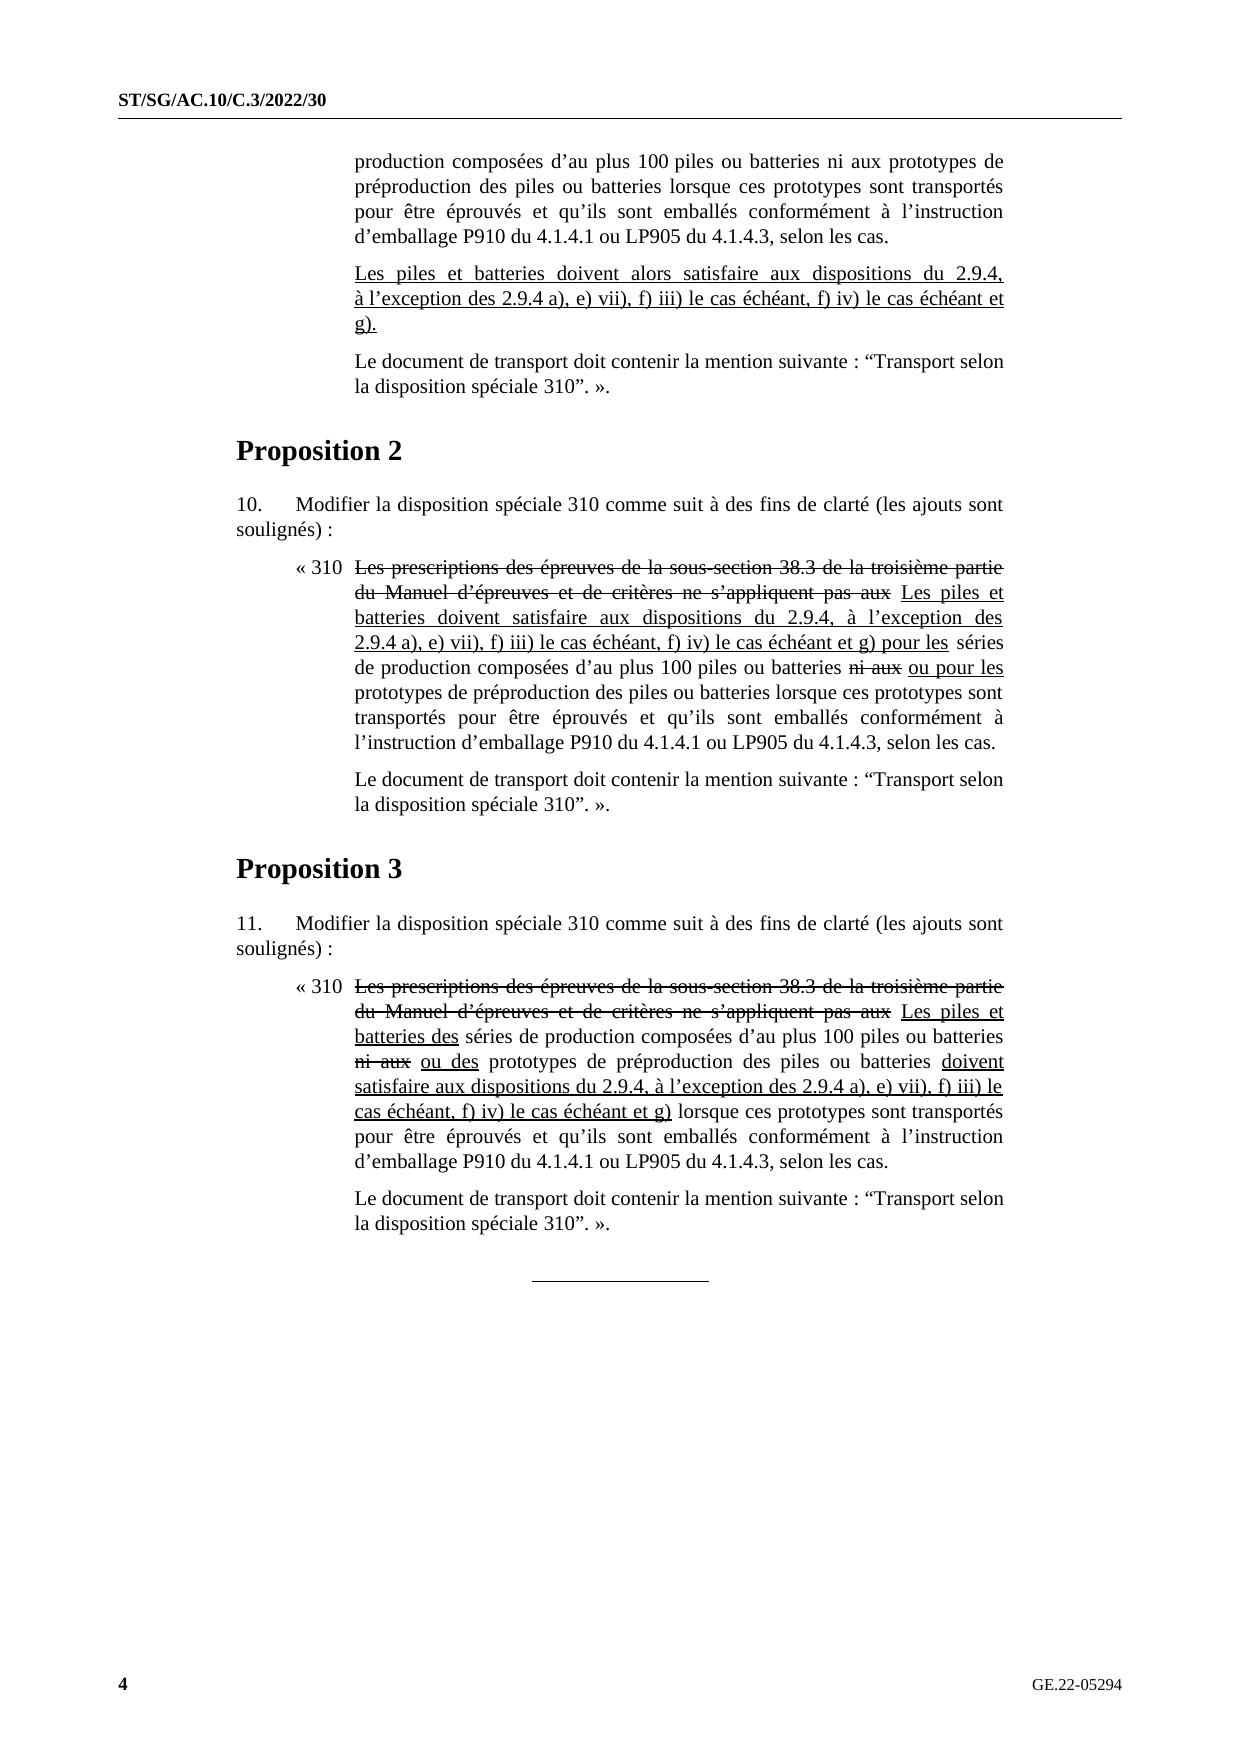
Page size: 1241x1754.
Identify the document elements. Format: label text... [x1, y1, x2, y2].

text Proposition 2 [118, 435, 1004, 466]
text Le document de transport doit contenir la mention suivante : “Transport selon la disposition spéciale 310ˮ. ». [354, 766, 1004, 816]
text Les piles et batteries doivent alors satisfaire aux dispositions du 2.9.4, à l’exception des 2.9.4 a), e) vii), f) iii) le cas échéant, f) iv) le cas échéant et g). [354, 283, 1004, 307]
text Proposition 3 [118, 854, 1004, 885]
text 10. Modifier la disposition spéciale 310 comme suit à des fins de clarté (les ajouts sont soulignés) : [236, 491, 1004, 541]
text « 310 Les prescriptions des épreuves de la sous-section 38.3 de la troisième partie du Manuel d’épreuves et de critères ne s’appliquent pas aux Les piles et batteries des séries de production composées d’au plus 100 piles ou batteries ni aux ou des prototypes de préproduction des piles ou batteries doivent satisfaire aux dispositions du 2.9.4, à l’exception des 2.9.4 a), e) vii), f) iii) le cas échéant, f) iv) le cas échéant et g) lorsque ces prototypes sont transportés pour être éprouvés et qu’ils sont emballés conformément à l’instruction d’emballage P910 du 4.1.4.1 ou LP905 du 4.1.4.3, selon les cas. [295, 973, 1004, 1173]
text 11. Modifier la disposition spéciale 310 comme suit à des fins de clarté (les ajouts sont soulignés) : [236, 910, 1004, 960]
text Le document de transport doit contenir la mention suivante : “Transport selon la disposition spéciale 310ˮ. ». [354, 1185, 1004, 1235]
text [295, 148, 1004, 248]
text Les piles et batteries doivent alors satisfaire aux dispositions du 2.9.4, à l’exception des 2.9.4 a), e) vii), f) iii) le cas échéant, f) iv) le cas échéant et g). [354, 260, 1004, 282]
text Le document de transport doit contenir la mention suivante : “Transport selon la disposition spéciale 310ˮ. ». [354, 348, 1004, 398]
text Les piles et batteries doivent alors satisfaire aux dispositions du 2.9.4, à l’exception des 2.9.4 a), e) vii), f) iii) le cas échéant, f) iv) le cas échéant et g). [354, 308, 1004, 335]
text « 310 Les prescriptions des épreuves de la sous-section 38.3 de la troisième partie du Manuel d’épreuves et de critères ne s’appliquent pas aux Les piles et batteries doivent satisfaire aux dispositions du 2.9.4, à l’exception des 2.9.4 a), e) vii), f) iii) le cas échéant, f) iv) le cas échéant et g) pour les séries de production composées d’au plus 100 piles ou batteries ni aux ou pour les prototypes de préproduction des piles ou batteries lorsque ces prototypes sont transportés pour être éprouvés et qu’ils sont emballés conformément à l’instruction d’emballage P910 du 4.1.4.1 ou LP905 du 4.1.4.3, selon les cas. [295, 554, 1004, 754]
